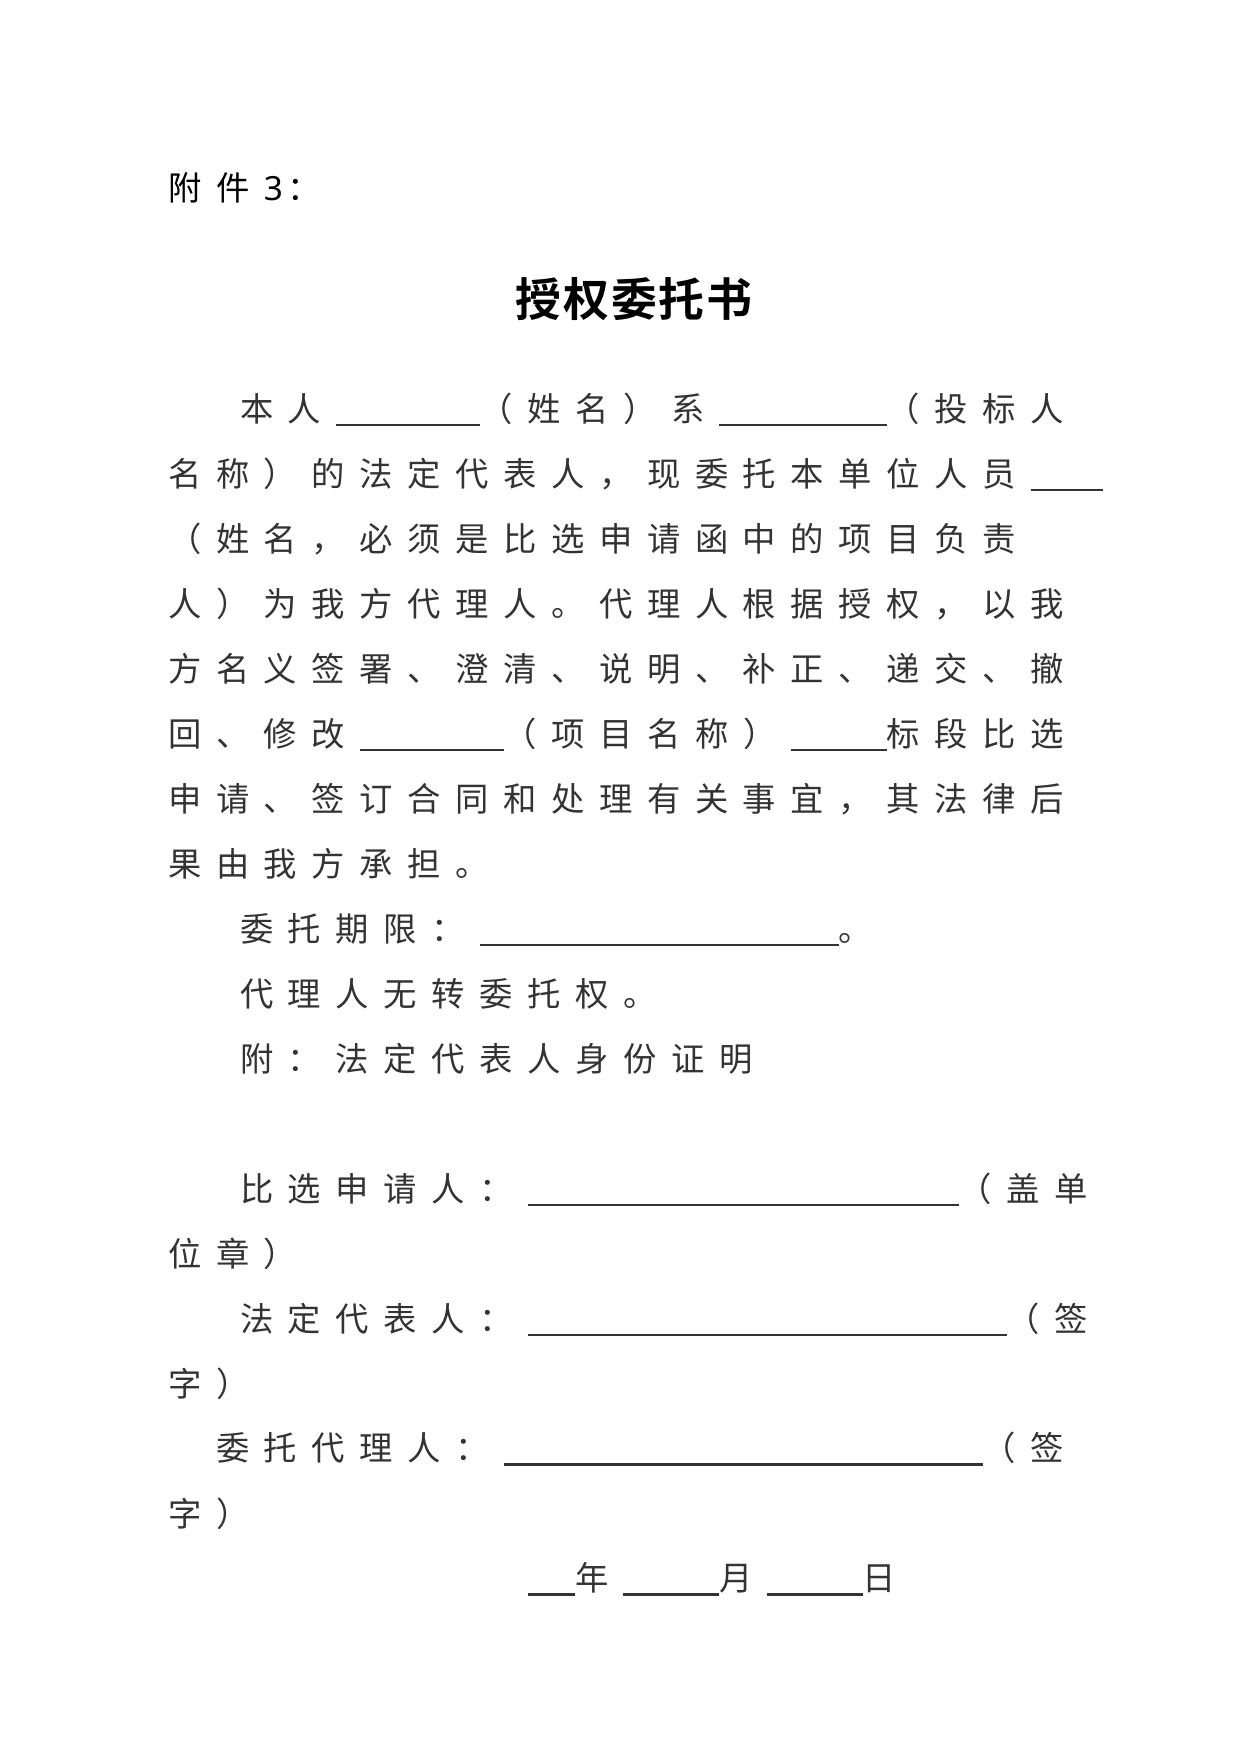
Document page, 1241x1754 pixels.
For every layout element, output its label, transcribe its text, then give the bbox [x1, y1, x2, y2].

text 代理人无转委托权。 [168, 959, 1102, 1024]
subtitle 授权委托书 [168, 247, 1102, 345]
text 委托代理人： （签字） [168, 1414, 1102, 1544]
text 附：法定代表人身份证明 [168, 1024, 1102, 1089]
text 本人 （姓名）系 （投标人名称）的法定代表人，现委托本单位人员 （姓名，必须是比选申请函中的项目负责人）为我方代理人。代理人根据授权，以我方名义签署、澄清、说明、补正、递交、撤回、修改 （项目名称） 标段比选申请、签订合同和处理有关事宜，其法律后果由我方承担。 [168, 374, 1102, 894]
text 年 月 日 [168, 1544, 1102, 1609]
text 附件3： [168, 153, 1102, 218]
text 法定代表人： （签字） [168, 1284, 1102, 1414]
text 比选申请人： （盖单位章） [168, 1154, 1102, 1284]
text 委托期限： 。 [168, 894, 1102, 959]
